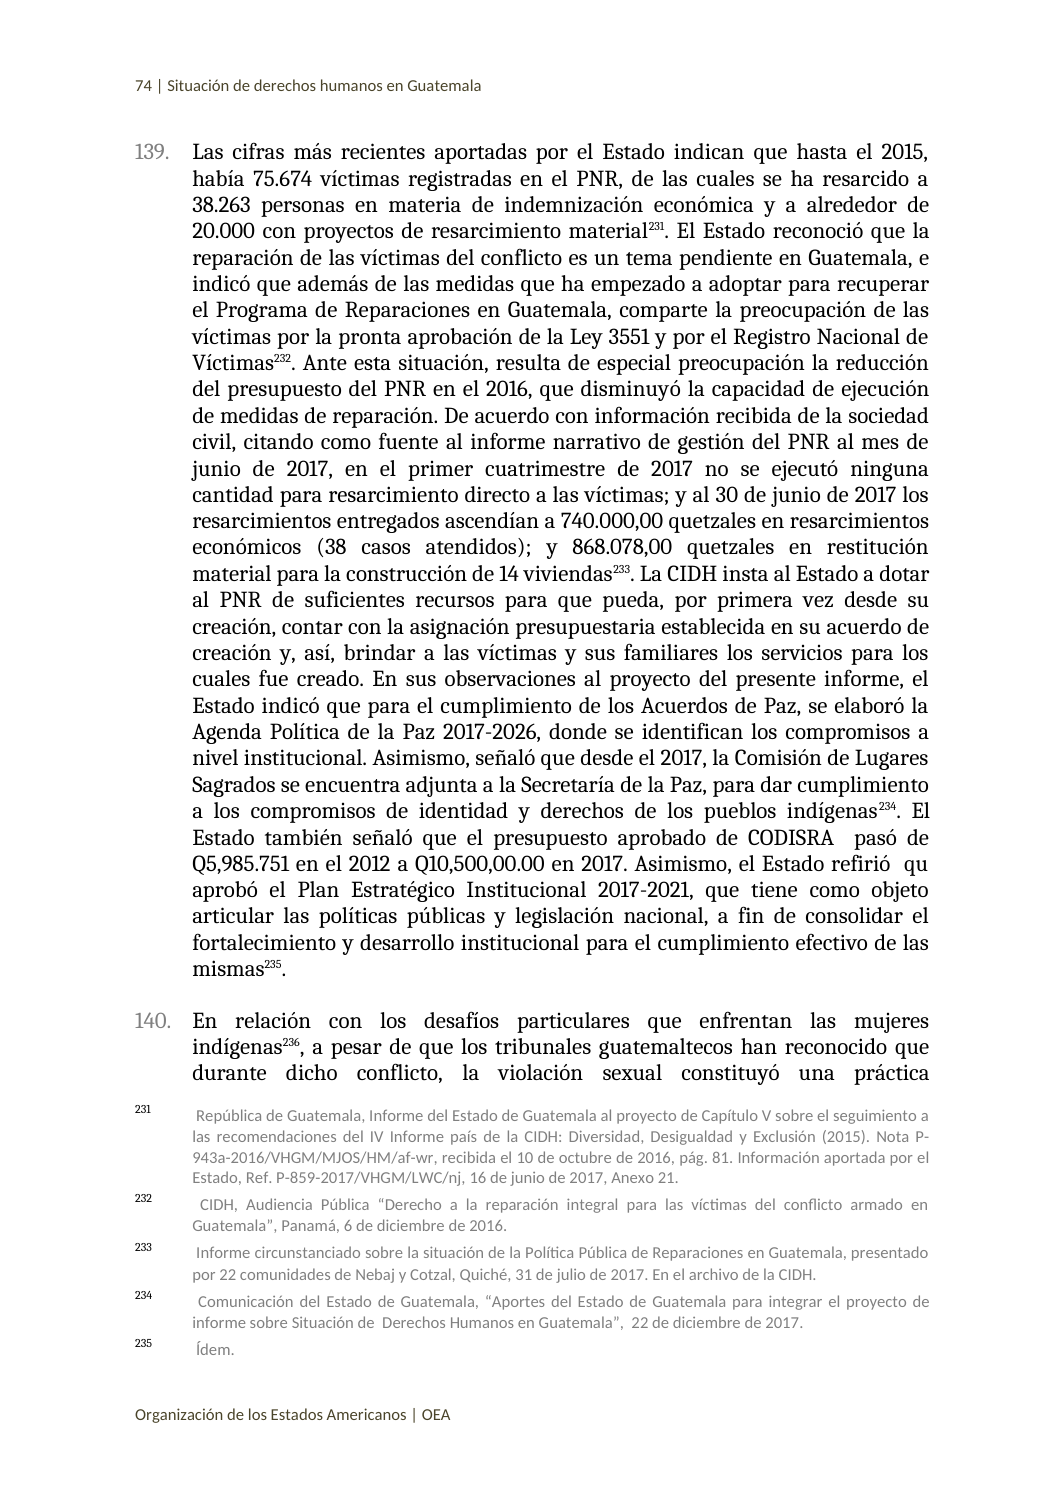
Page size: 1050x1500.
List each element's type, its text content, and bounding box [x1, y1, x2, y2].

text Las cifras más recientes aportadas por el Estado indican que hasta el 2015, había 75.674 víctimas registradas en el PNR, de las cuales se ha resarcido a 38.263 personas en materia de indemnización económica y a alrededor de 20.000 con proyectos de resarcimiento material. El Estado reconoció que la reparación de las víctimas del conflicto es un tema pendiente en Guatemala, e indicó que además de las medidas que ha empezado a adoptar para recuperar el Programa de Reparaciones en Guatemala, comparte la preocupación de las víctimas por la pronta aprobación de la Ley 3551 y por el Registro Nacional de Víctimas. Ante esta situación, resulta de especial preocupación la reducción del presupuesto del PNR en el 2016, que disminuyó la capacidad de ejecución de medidas de reparación. De acuerdo con información recibida de la sociedad civil, citando como fuente al informe narrativo de gestión del PNR al mes de junio de 2017, en el primer cuatrimestre de 2017 no se ejecutó ninguna cantidad para resarcimiento directo a las víctimas; y al 30 de junio de 2017 los resarcimientos entregados ascendían a 740.000,00 quetzales en resarcimientos económicos (38 casos atendidos); y 868.078,00 quetzales en restitución material para la construcción de 14 viviendas. La CIDH insta al Estado a dotar al PNR de suficientes recursos para que pueda, por primera vez desde su creación, contar con la asignación presupuestaria establecida en su acuerdo de creación y, así, brindar a las víctimas y sus familiares los servicios para los cuales fue creado. En sus observaciones al proyecto del presente informe, el Estado indicó que para el cumplimiento de los Acuerdos de Paz, se elaboró la Agenda Política de la Paz 2017-2026, donde se identifican los compromisos a nivel institucional. Asimismo, señaló que desde el 2017, la Comisión de Lugares Sagrados se encuentra adjunta a la Secretaría de la Paz, para dar cumplimiento a los compromisos de identidad y derechos de los pueblos indígenas. El Estado también señaló que el presupuesto aprobado de CODISRA pasó de Q5,985.751 en el 2012 a Q10,500,00.00 en 2017. Asimismo, el Estado refirió qu aprobó el Plan Estratégico Institucional 2017-2021, que tiene como objeto articular las políticas públicas y legislación nacional, a fin de consolidar el fortalecimiento y desarrollo institucional para el cumplimiento efectivo de las mismas. [135, 139, 930, 982]
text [135, 1007, 930, 1086]
